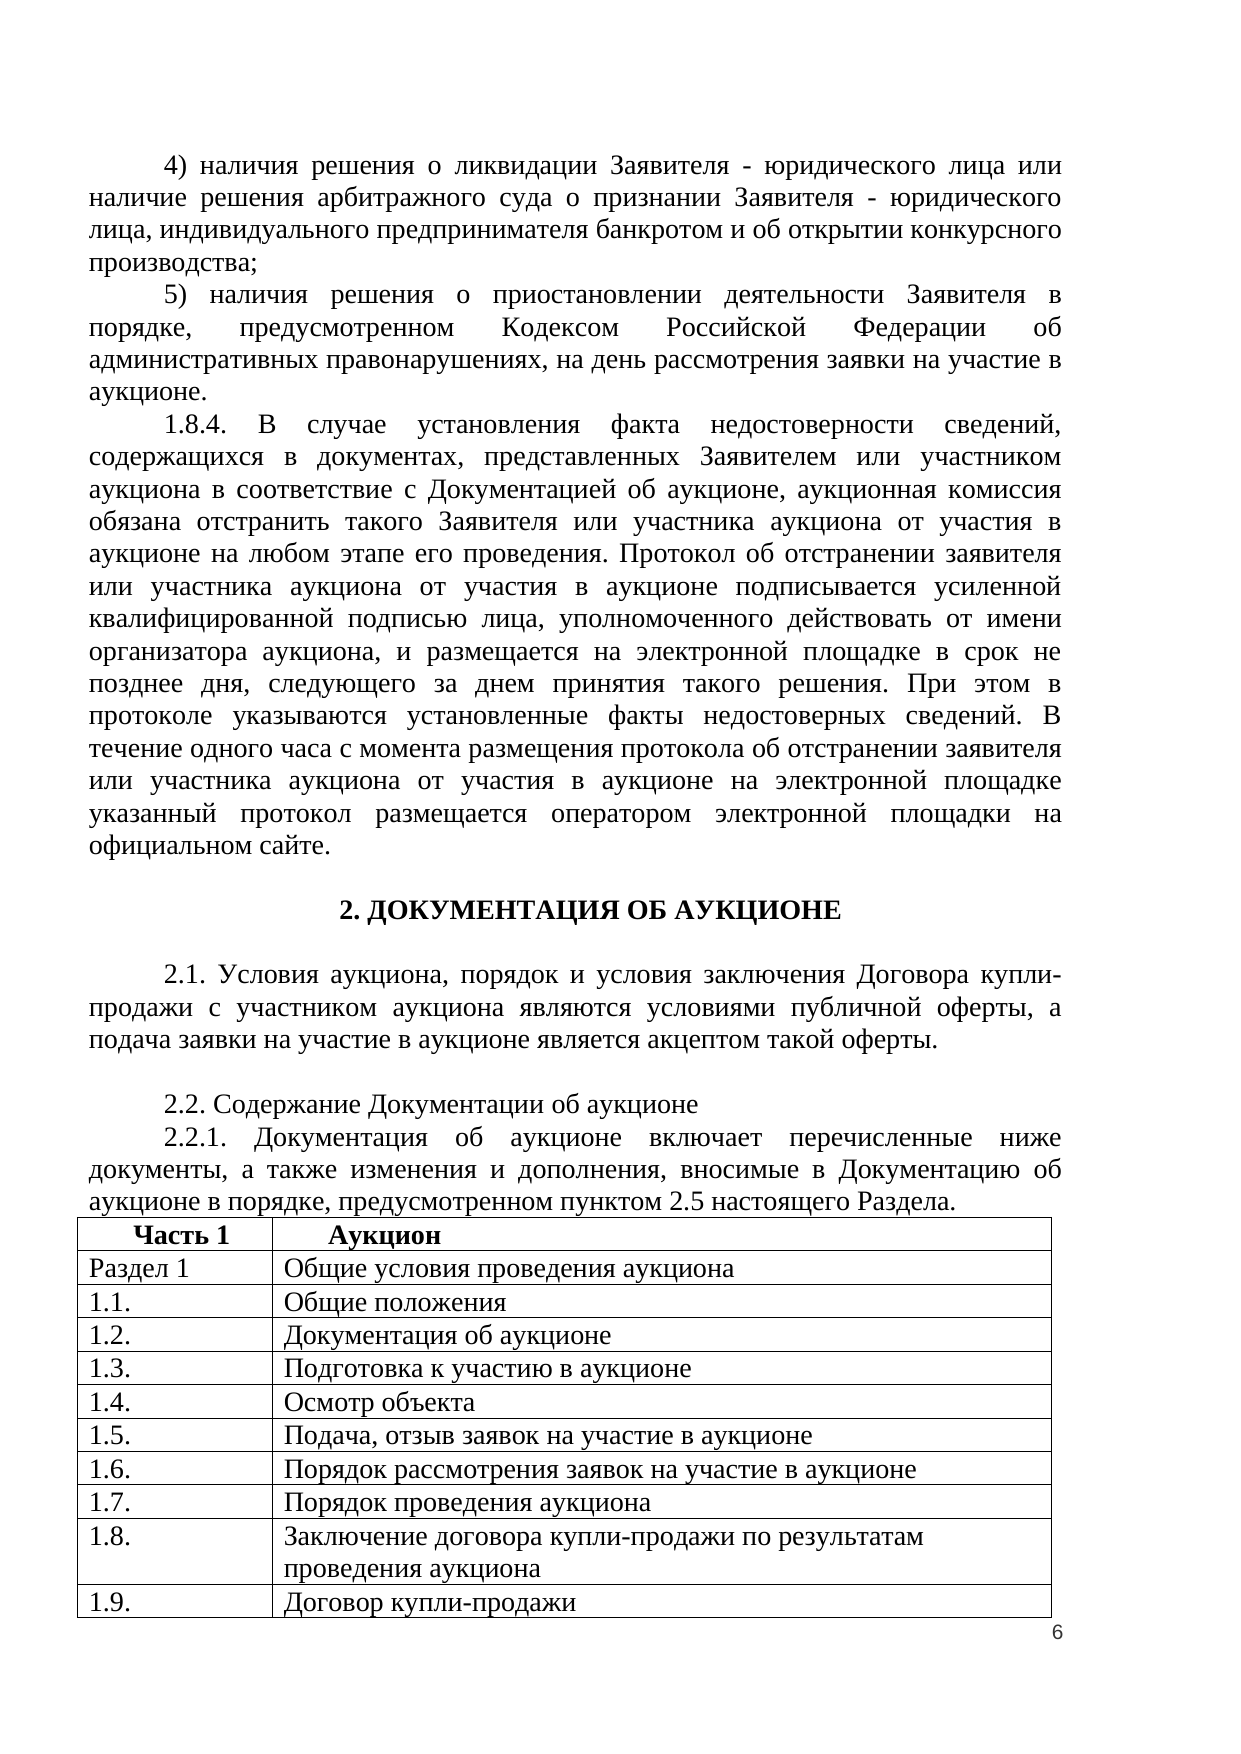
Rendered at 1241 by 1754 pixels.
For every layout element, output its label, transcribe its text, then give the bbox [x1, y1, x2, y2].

table_cell Подготовка к участию в аукционе [273, 1352, 1051, 1384]
table_cell Подача, отзыв заявок на участие в аукционе [273, 1419, 1051, 1451]
table_cell Договор купли-продажи [273, 1585, 1051, 1617]
text 2.1. Условия аукциона, порядок и условия заключения Договора купли-продажи с участником аукциона являются условиями публичной оферты, а подача заявки на участие в аукционе является акцептом такой оферты. [89, 958, 1063, 1055]
table_cell Заключение договора купли-продажи по результатам проведения аукциона [273, 1519, 1051, 1583]
text 2.2.1. Документация об аукционе включает перечисленные ниже документы, а также изменения и дополнения, вносимые в Документацию об аукционе в порядке, предусмотренном пунктом 2.5 настоящего Раздела. [89, 1119, 1063, 1217]
table_cell 1.2. [78, 1318, 272, 1351]
table_cell 1.8. [78, 1519, 272, 1583]
table_cell 1.1. [78, 1285, 272, 1317]
table_header Аукцион [273, 1218, 1051, 1250]
text 2.2. Содержание Документации об аукционе [89, 1087, 1063, 1119]
text 1.8.4. В случае установления факта недостоверности сведений, содержащихся в документах, представленных Заявителем или участником аукциона в соответствие с Документацией об аукционе, аукционная комиссия обязана отстранить такого Заявителя или участника аукциона от участия в аукционе на любом этапе его проведения. Протокол об отстранении заявителя или участника аукциона от участия в аукционе подписывается усиленной квалифицированной подписью лица, уполномоченного действовать от имени организатора аукциона, и размещается на электронной площадке в срок не позднее дня, следующего за днем принятия такого решения. При этом в протоколе указываются установленные факты недостоверных сведений. В течение одного часа с момента размещения протокола об отстранении заявителя или участника аукциона от участия в аукционе на электронной площадке указанный протокол размещается оператором электронной площадки на официальном сайте. [89, 407, 1063, 860]
table_cell Раздел 1 [78, 1251, 272, 1284]
table_cell Документация об аукционе [273, 1318, 1051, 1351]
table_cell Общие условия проведения аукциона [273, 1251, 1051, 1284]
table_cell 1.6. [78, 1452, 272, 1484]
table_cell 1.9. [78, 1585, 272, 1617]
table_cell Порядок рассмотрения заявок на участие в аукционе [273, 1452, 1051, 1484]
table_cell Порядок проведения аукциона [273, 1485, 1051, 1518]
table_cell 1.5. [78, 1419, 272, 1451]
table_cell Осмотр объекта [273, 1385, 1051, 1417]
text 5) наличия решения о приостановлении деятельности Заявителя в порядке, предусмотренном Кодексом Российской Федерации об административных правонарушениях, на день рассмотрения заявки на участие в аукционе. [89, 277, 1063, 407]
table_cell 1.3. [78, 1352, 272, 1384]
text 2. ДОКУМЕНТАЦИЯ ОБ АУКЦИОНЕ [89, 893, 1063, 925]
text 4) наличия решения о ликвидации Заявителя - юридического лица или наличие решения арбитражного суда о признании Заявителя - юридического лица, индивидуального предпринимателя банкротом и об открытии конкурсного производства; [89, 148, 1063, 277]
table_cell Общие положения [273, 1285, 1051, 1317]
table_header Часть 1 [78, 1218, 272, 1250]
table_cell 1.7. [78, 1485, 272, 1518]
table_cell 1.4. [78, 1385, 272, 1417]
